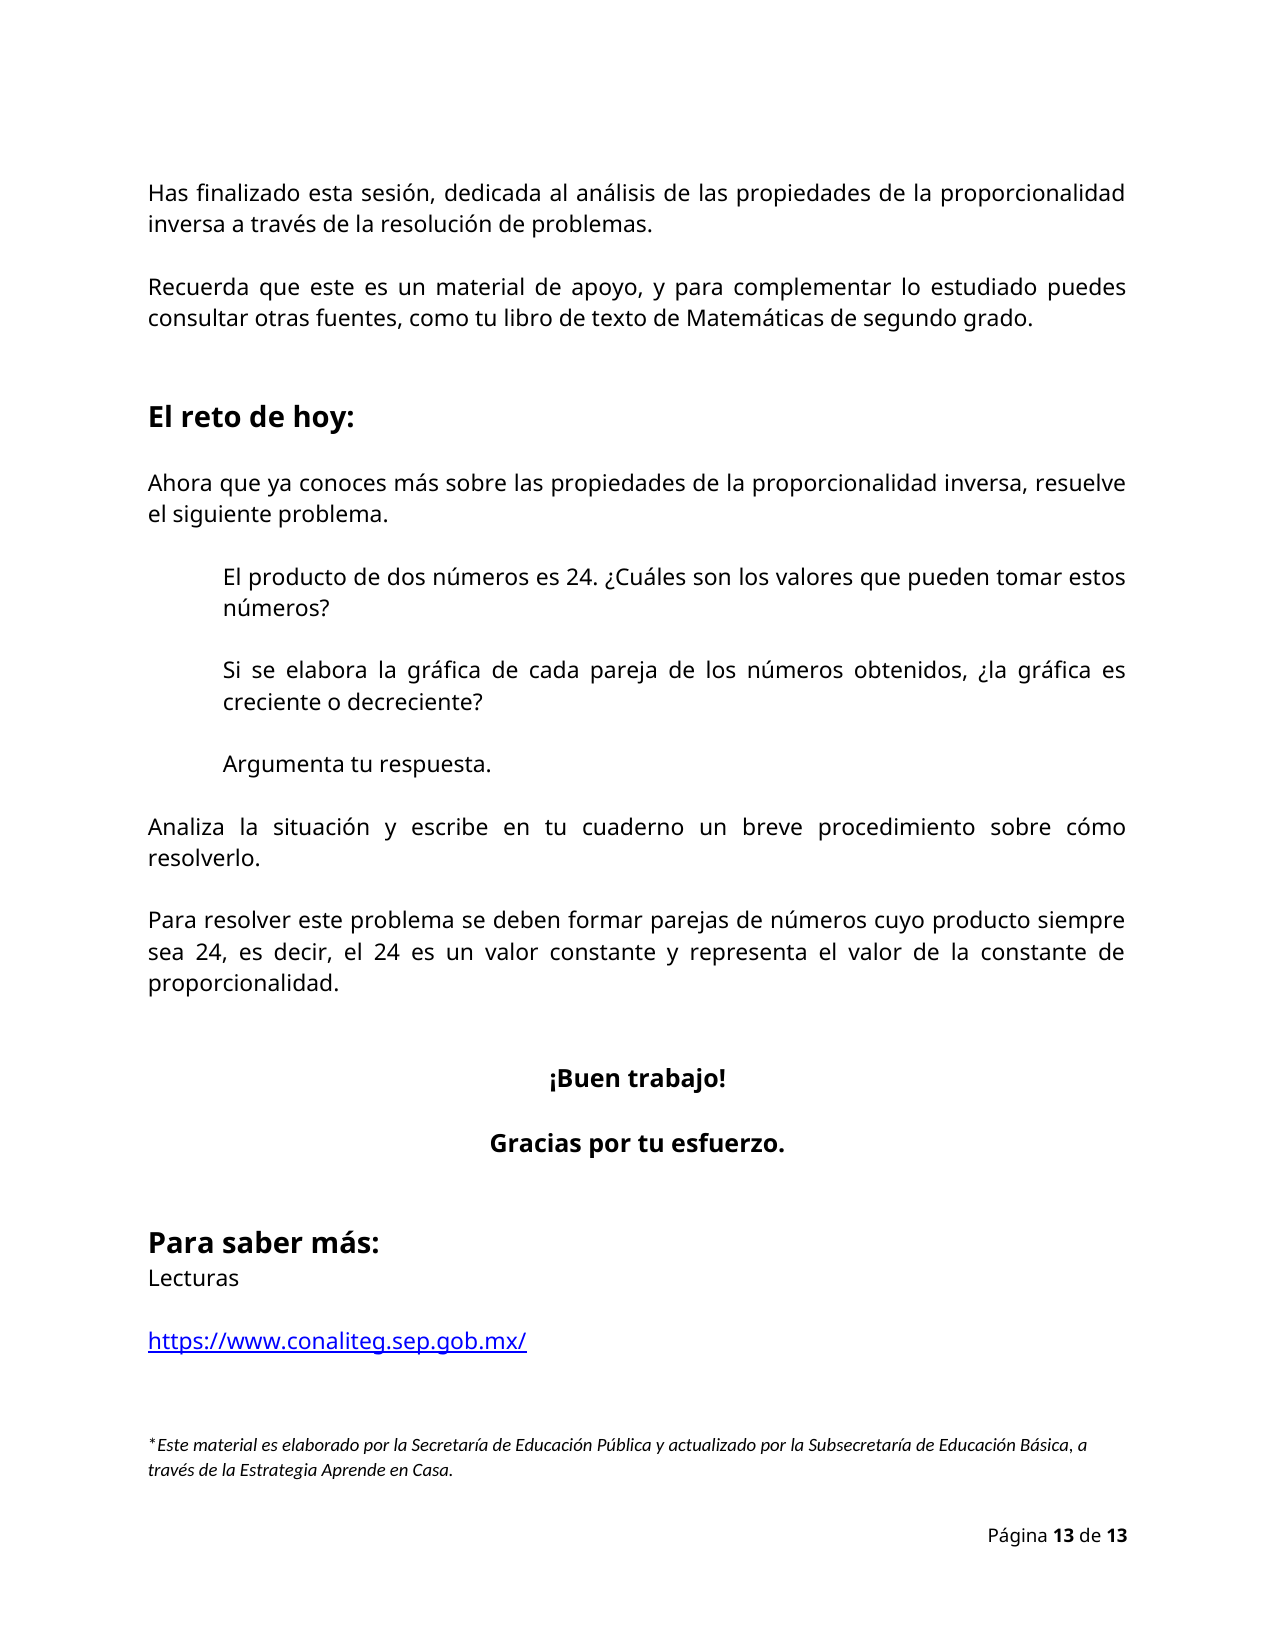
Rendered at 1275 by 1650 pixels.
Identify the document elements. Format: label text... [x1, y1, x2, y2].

list El producto de dos números es 24. ¿Cuáles son los valores que pueden tomar estos números? [223, 561, 1127, 623]
text Para saber más: [148, 1222, 1127, 1262]
text Ahora que ya conoces más sobre las propiedades de la proporcionalidad inversa, resuelve el siguiente problema. [148, 467, 1127, 529]
text Recuerda que este es un material de apoyo, y para complementar lo estudiado puedes consultar otras fuentes, como tu libro de texto de Matemáticas de segundo grado. [148, 271, 1127, 333]
text Analiza la situación y escribe en tu cuaderno un breve procedimiento sobre cómo resolverlo. [148, 811, 1127, 873]
text El reto de hoy: [148, 396, 1127, 436]
text Lecturas [148, 1262, 1127, 1293]
text Has finalizado esta sesión, dedicada al análisis de las propiedades de la proporcionalidad inversa a través de la resolución de problemas. [148, 177, 1127, 240]
list Argumenta tu respuesta. [223, 748, 1127, 779]
text https://www.conaliteg.sep.gob.mx/ [148, 1325, 1127, 1356]
list Si se elabora la gráfica de cada pareja de los números obtenidos, ¿la gráfica es creciente o decreciente? [223, 654, 1127, 717]
text Gracias por tu esfuerzo. [148, 1126, 1127, 1160]
text ¡Buen trabajo! [148, 1061, 1127, 1095]
text Para resolver este problema se deben formar parejas de números cuyo producto siempre sea 24, es decir, el 24 es un valor constante y representa el valor de la constante de proporcionalidad. [148, 904, 1127, 998]
